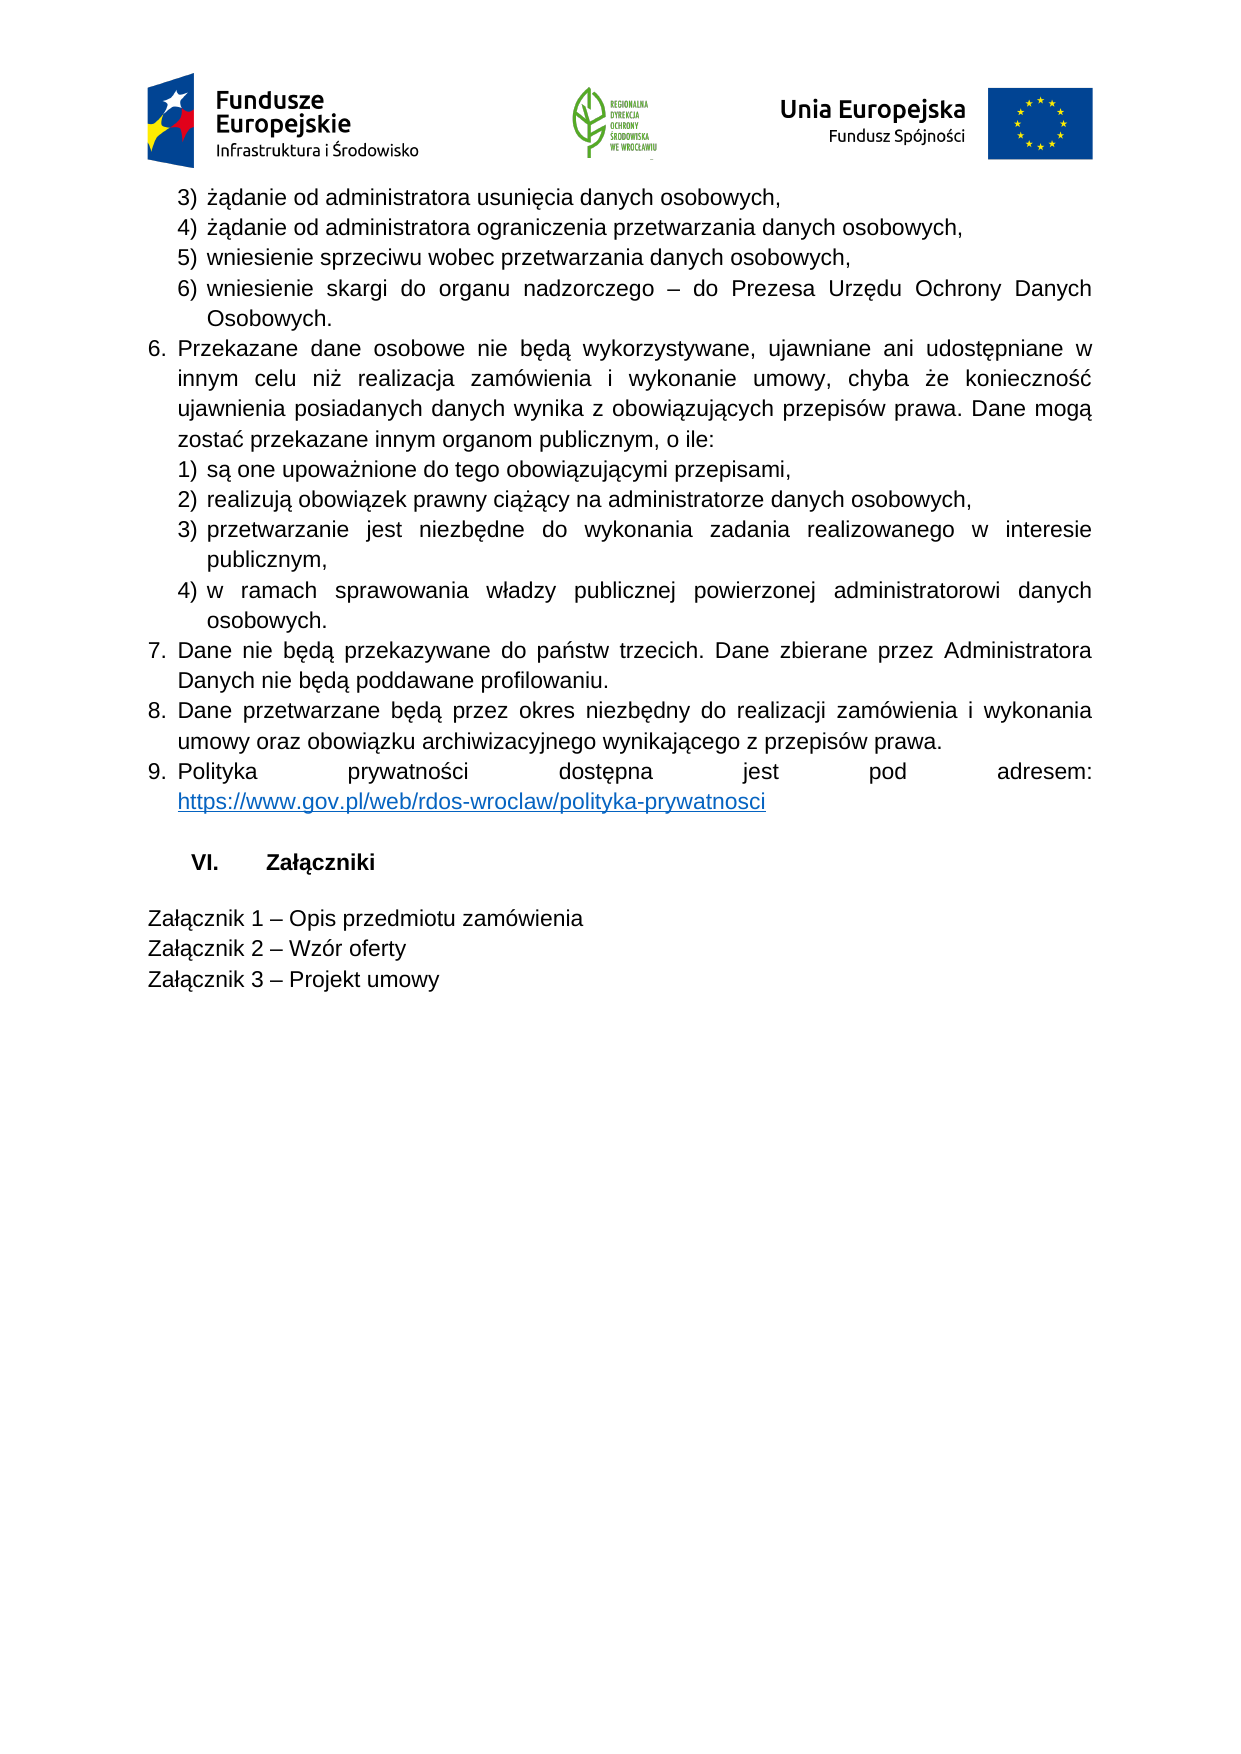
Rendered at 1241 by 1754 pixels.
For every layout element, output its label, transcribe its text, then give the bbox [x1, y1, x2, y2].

list Dane nie będą przekazywane do państw trzecich. Dane zbierane przez Administratora Danych nie będą poddawane profilowaniu. [148, 637, 1093, 694]
list wniesienie sprzeciwu wobec przetwarzania danych osobowych, [177, 244, 1093, 271]
list Przekazane dane osobowe nie będą wykorzystywane, ujawniane ani udostępniane w innym celu niż realizacja zamówienia i wykonanie umowy, chyba że konieczność ujawnienia posiadanych danych wynika z obowiązujących przepisów prawa. Dane mogą zostać przekazane innym organom publicznym, o ile: [148, 335, 1093, 452]
text Załącznik 3 – Projekt umowy [148, 966, 1093, 992]
list Polityka prywatności dostępna jest pod adresem: https://www.gov.pl/web/rdos-wroclaw/polityka-prywatnosci [148, 758, 1093, 814]
list żądanie od administratora usunięcia danych osobowych, [177, 184, 1093, 210]
text Załącznik 2 – Wzór oferty [148, 935, 1093, 962]
list Załączniki [191, 848, 1093, 875]
text Załącznik 1 – Opis przedmiotu zamówienia [148, 905, 1093, 931]
list wniesienie skargi do organu nadzorczego – do Prezesa Urzędu Ochrony Danych Osobowych. [177, 274, 1093, 331]
list w ramach sprawowania władzy publicznej powierzonej administratorowi danych osobowych. [177, 577, 1093, 633]
list realizują obowiązek prawny ciążący na administratorze danych osobowych, [177, 486, 1093, 512]
list żądanie od administratora ograniczenia przetwarzania danych osobowych, [177, 214, 1093, 241]
list przetwarzanie jest niezbędne do wykonania zadania realizowanego w interesie publicznym, [177, 516, 1093, 573]
list są one upoważnione do tego obowiązującymi przepisami, [177, 456, 1093, 482]
list Dane przetwarzane będą przez okres niezbędny do realizacji zamówienia i wykonania umowy oraz obowiązku archiwizacyjnego wynikającego z przepisów prawa. [148, 697, 1093, 754]
picture [147, 73, 1093, 168]
